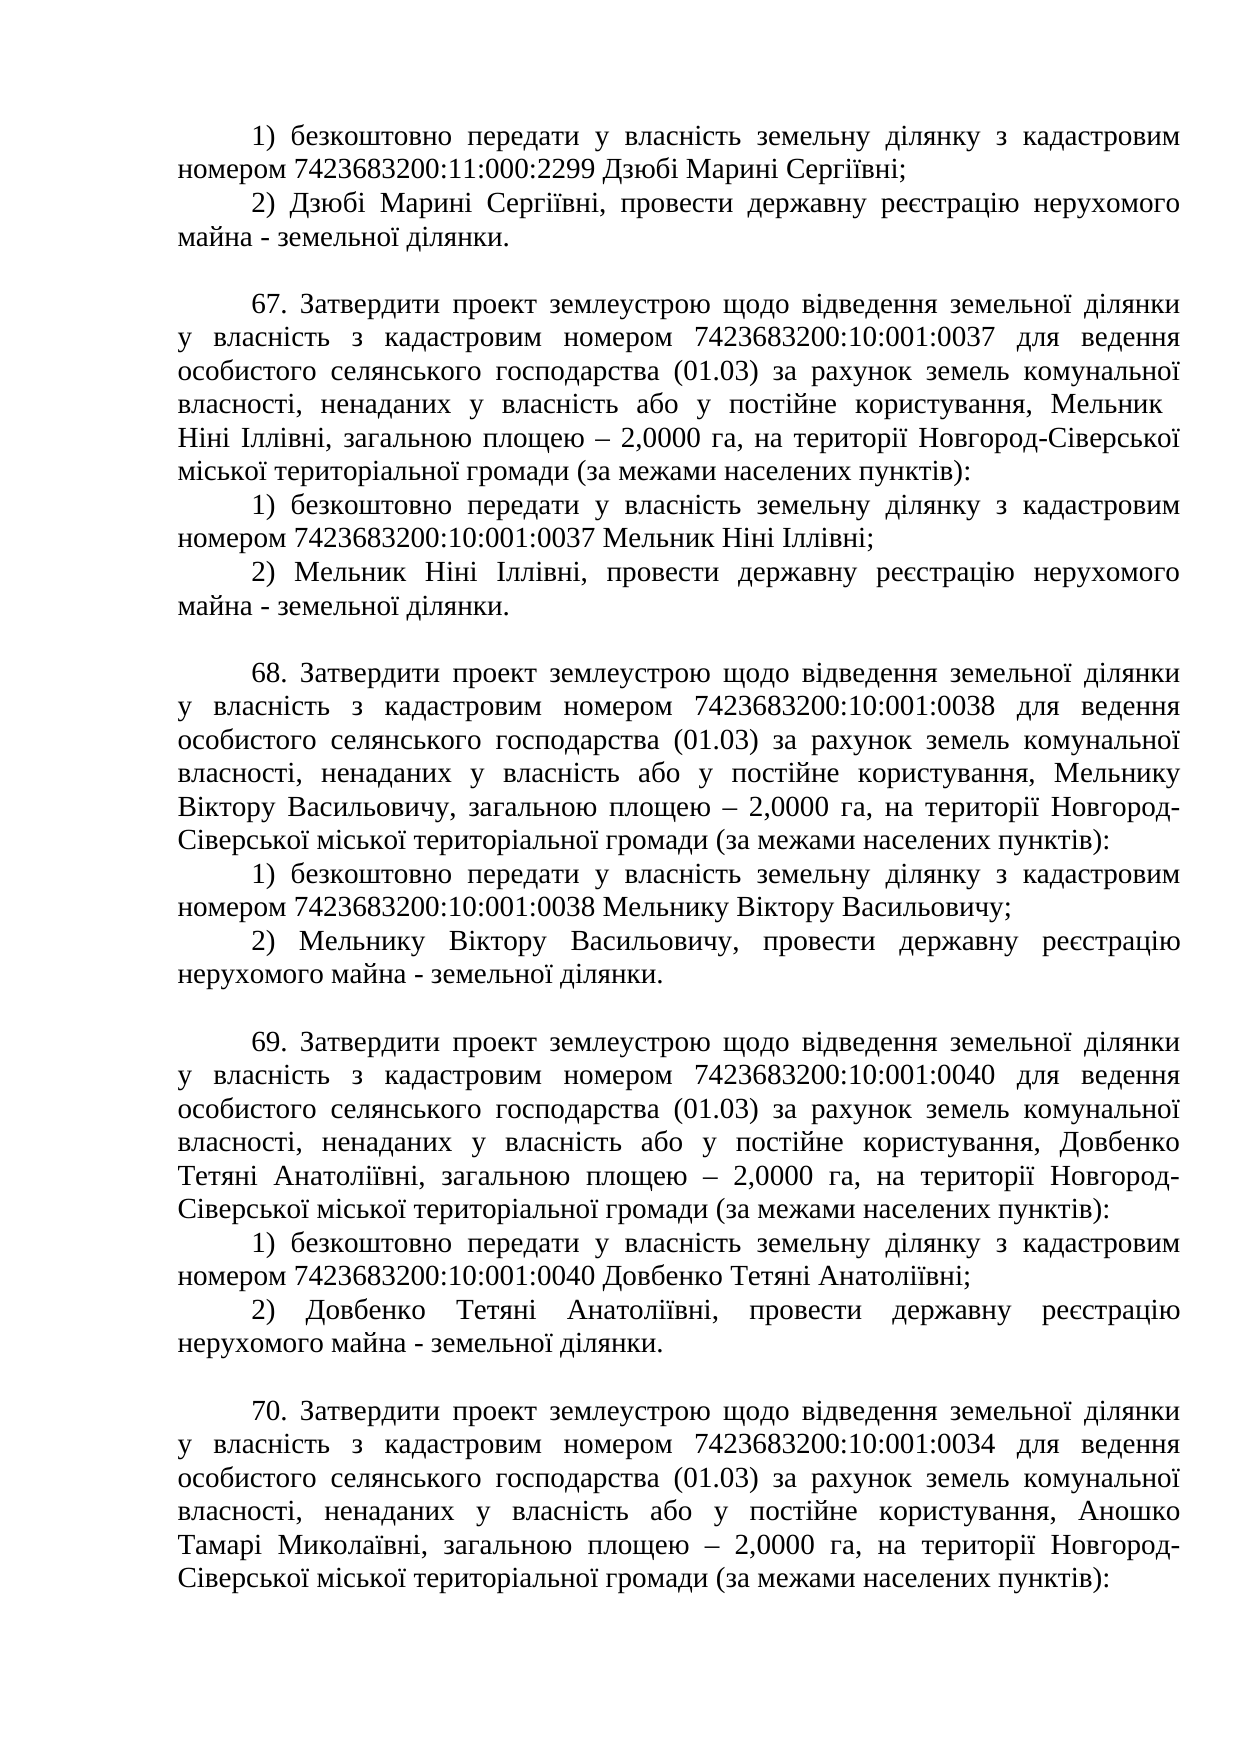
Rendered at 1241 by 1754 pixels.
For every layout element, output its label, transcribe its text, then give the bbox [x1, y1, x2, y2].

text 1) безкоштовно передати у власність земельну ділянку з кадастровим номером 7423683200:10:001:0037 Мельник Ніні Іллівні; [177, 487, 1181, 554]
text 70. Затвердити проект землеустрою щодо відведення земельної ділянки у власність з кадастровим номером 7423683200:10:001:0034 для ведення особистого селянського господарства (01.03) за рахунок земель комунальної власності, ненаданих у власність або у постійне користування, Аношко Тамарі Миколаївні, загальною площею – 2,0000 га, на території Новгород-Сіверської міської територіальної громади (за межами населених пунктів): [177, 1393, 1181, 1594]
text 2) Мельнику Віктору Васильовичу, провести державну реєстрацію нерухомого майна - земельної ділянки. [177, 923, 1181, 990]
text 1) безкоштовно передати у власність земельну ділянку з кадастровим номером 7423683200:10:001:0038 Мельнику Віктору Васильовичу; [177, 856, 1181, 923]
text 2) Довбенко Тетяні Анатоліївні, провести державну реєстрацію нерухомого майна - земельної ділянки. [177, 1292, 1181, 1359]
text 2) Дзюбі Марині Сергіївні, провести державну реєстрацію нерухомого майна - земельної ділянки. [177, 185, 1181, 252]
text 69. Затвердити проект землеустрою щодо відведення земельної ділянки у власність з кадастровим номером 7423683200:10:001:0040 для ведення особистого селянського господарства (01.03) за рахунок земель комунальної власності, ненаданих у власність або у постійне користування, Довбенко Тетяні Анатоліївні, загальною площею – 2,0000 га, на території Новгород-Сіверської міської територіальної громади (за межами населених пунктів): [177, 1024, 1181, 1225]
text 68. Затвердити проект землеустрою щодо відведення земельної ділянки у власність з кадастровим номером 7423683200:10:001:0038 для ведення особистого селянського господарства (01.03) за рахунок земель комунальної власності, ненаданих у власність або у постійне користування, Мельнику Віктору Васильовичу, загальною площею – 2,0000 га, на території Новгород-Сіверської міської територіальної громади (за межами населених пунктів): [177, 655, 1181, 856]
text 67. Затвердити проект землеустрою щодо відведення земельної ділянки у власність з кадастровим номером 7423683200:10:001:0037 для ведення особистого селянського господарства (01.03) за рахунок земель комунальної власності, ненаданих у власність або у постійне користування, Мельник Ніні Іллівні, загальною площею – 2,0000 га, на території Новгород-Сіверської міської територіальної громади (за межами населених пунктів): [177, 286, 1181, 487]
text 2) Мельник Ніні Іллівні, провести державну реєстрацію нерухомого майна - земельної ділянки. [177, 554, 1181, 621]
text 1) безкоштовно передати у власність земельну ділянку з кадастровим номером 7423683200:11:000:2299 Дзюбі Марині Сергіївні; [177, 118, 1181, 185]
text 1) безкоштовно передати у власність земельну ділянку з кадастровим номером 7423683200:10:001:0040 Довбенко Тетяні Анатоліївні; [177, 1225, 1181, 1292]
